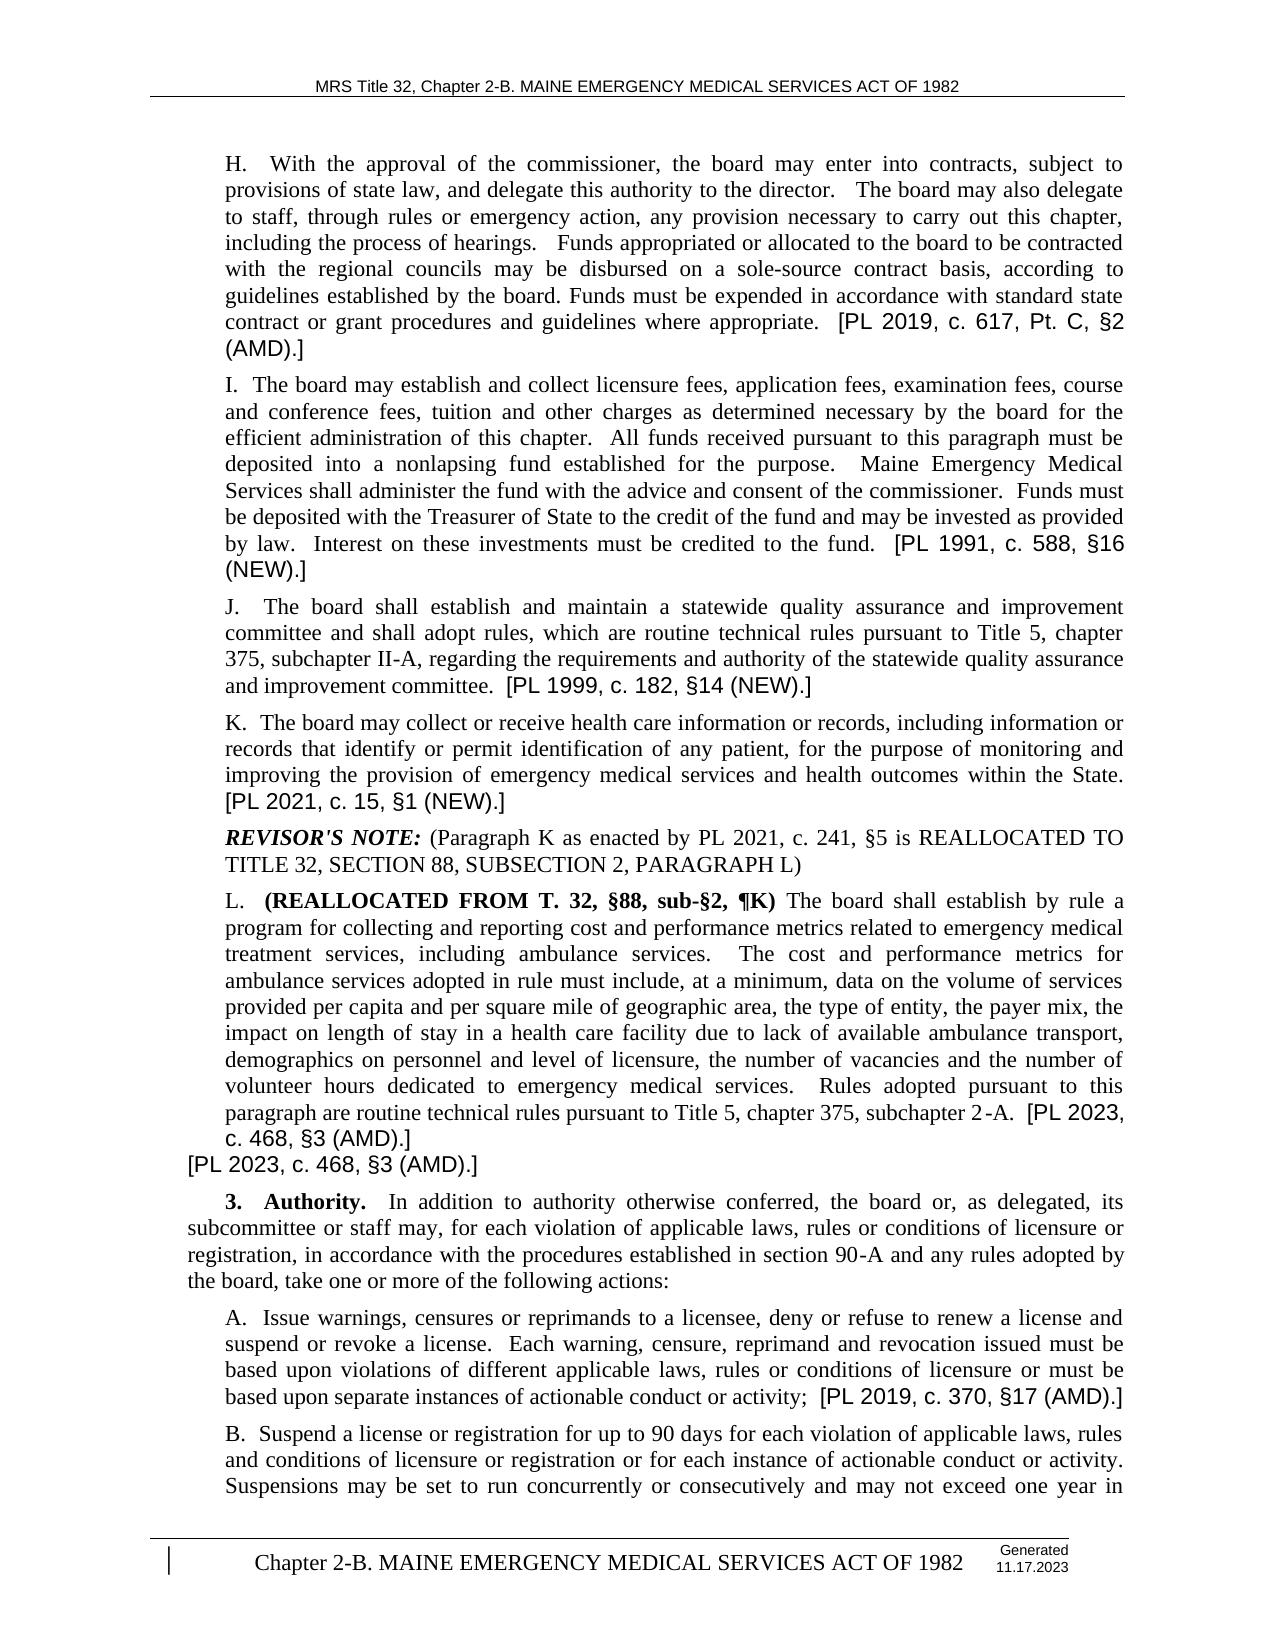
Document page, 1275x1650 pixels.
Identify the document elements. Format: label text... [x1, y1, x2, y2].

text L. (REALLOCATED FROM T. 32, §88, sub-§2, ¶K) The board shall establish by rule a program for collecting and reporting cost and performance metrics related to emergency medical treatment services, including ambulance services. The cost and performance metrics for ambulance services adopted in rule must include, at a minimum, data on the volume of services provided per capita and per square mile of geographic area, the type of entity, the payer mix, the impact on length of stay in a health care facility due to lack of available ambulance transport, demographics on personnel and level of licensure, the number of vacancies and the number of volunteer hours dedicated to emergency medical services. Rules adopted pursuant to this paragraph are routine technical rules pursuant to Title 5, chapter 375, subchapter 2‑A. [PL 2023, c. 468, §3 (AMD).] [225, 888, 1125, 1151]
text H. With the approval of the commissioner, the board may enter into contracts, subject to provisions of state law, and delegate this authority to the director. The board may also delegate to staff, through rules or emergency action, any provision necessary to carry out this chapter, including the process of hearings. Funds appropriated or allocated to the board to be contracted with the regional councils may be disbursed on a sole-source contract basis, according to guidelines established by the board. Funds must be expended in accordance with standard state contract or grant procedures and guidelines where appropriate. [PL 2019, c. 617, Pt. C, §2 (AMD).] [225, 150, 1125, 361]
text J. The board shall establish and maintain a statewide quality assurance and improvement committee and shall adopt rules, which are routine technical rules pursuant to Title 5, chapter 375, subchapter II‑A, regarding the requirements and authority of the statewide quality assurance and improvement committee. [PL 1999, c. 182, §14 (NEW).] [225, 593, 1125, 698]
text A. Issue warnings, censures or reprimands to a licensee, deny or refuse to renew a license and suspend or revoke a license. Each warning, censure, reprimand and revocation issued must be based upon violations of different applicable laws, rules or conditions of licensure or must be based upon separate instances of actionable conduct or activity; [PL 2019, c. 370, §17 (AMD).] [225, 1304, 1125, 1409]
text 3. Authority. In addition to authority otherwise conferred, the board or, as delegated, its subcommittee or staff may, for each violation of applicable laws, rules or conditions of licensure or registration, in accordance with the procedures established in section 90‑A and any rules adopted by the board, take one or more of the following actions: [187, 1188, 1125, 1293]
text Revisor's Note: (Paragraph K as enacted by PL 2021, c. 241, §5 is REALLOCATED TO TITLE 32, SECTION 88, SUBSECTION 2, PARAGRAPH L) [225, 824, 1125, 877]
text I. The board may establish and collect licensure fees, application fees, examination fees, course and conference fees, tuition and other charges as determined necessary by the board for the efficient administration of this chapter. All funds received pursuant to this paragraph must be deposited into a nonlapsing fund established for the purpose. Maine Emergency Medical Services shall administer the fund with the advice and consent of the commissioner. Funds must be deposited with the Treasurer of State to the credit of the fund and may be invested as provided by law. Interest on these investments must be credited to the fund. [PL 1991, c. 588, §16 (NEW).] [225, 371, 1125, 582]
text [PL 2023, c. 468, §3 (AMD).] [187, 1151, 1125, 1178]
text K. The board may collect or receive health care information or records, including information or records that identify or permit identification of any patient, for the purpose of monitoring and improving the provision of emergency medical services and health outcomes within the State. [PL 2021, c. 15, §1 (NEW).] [225, 709, 1125, 814]
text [225, 1420, 1125, 1499]
